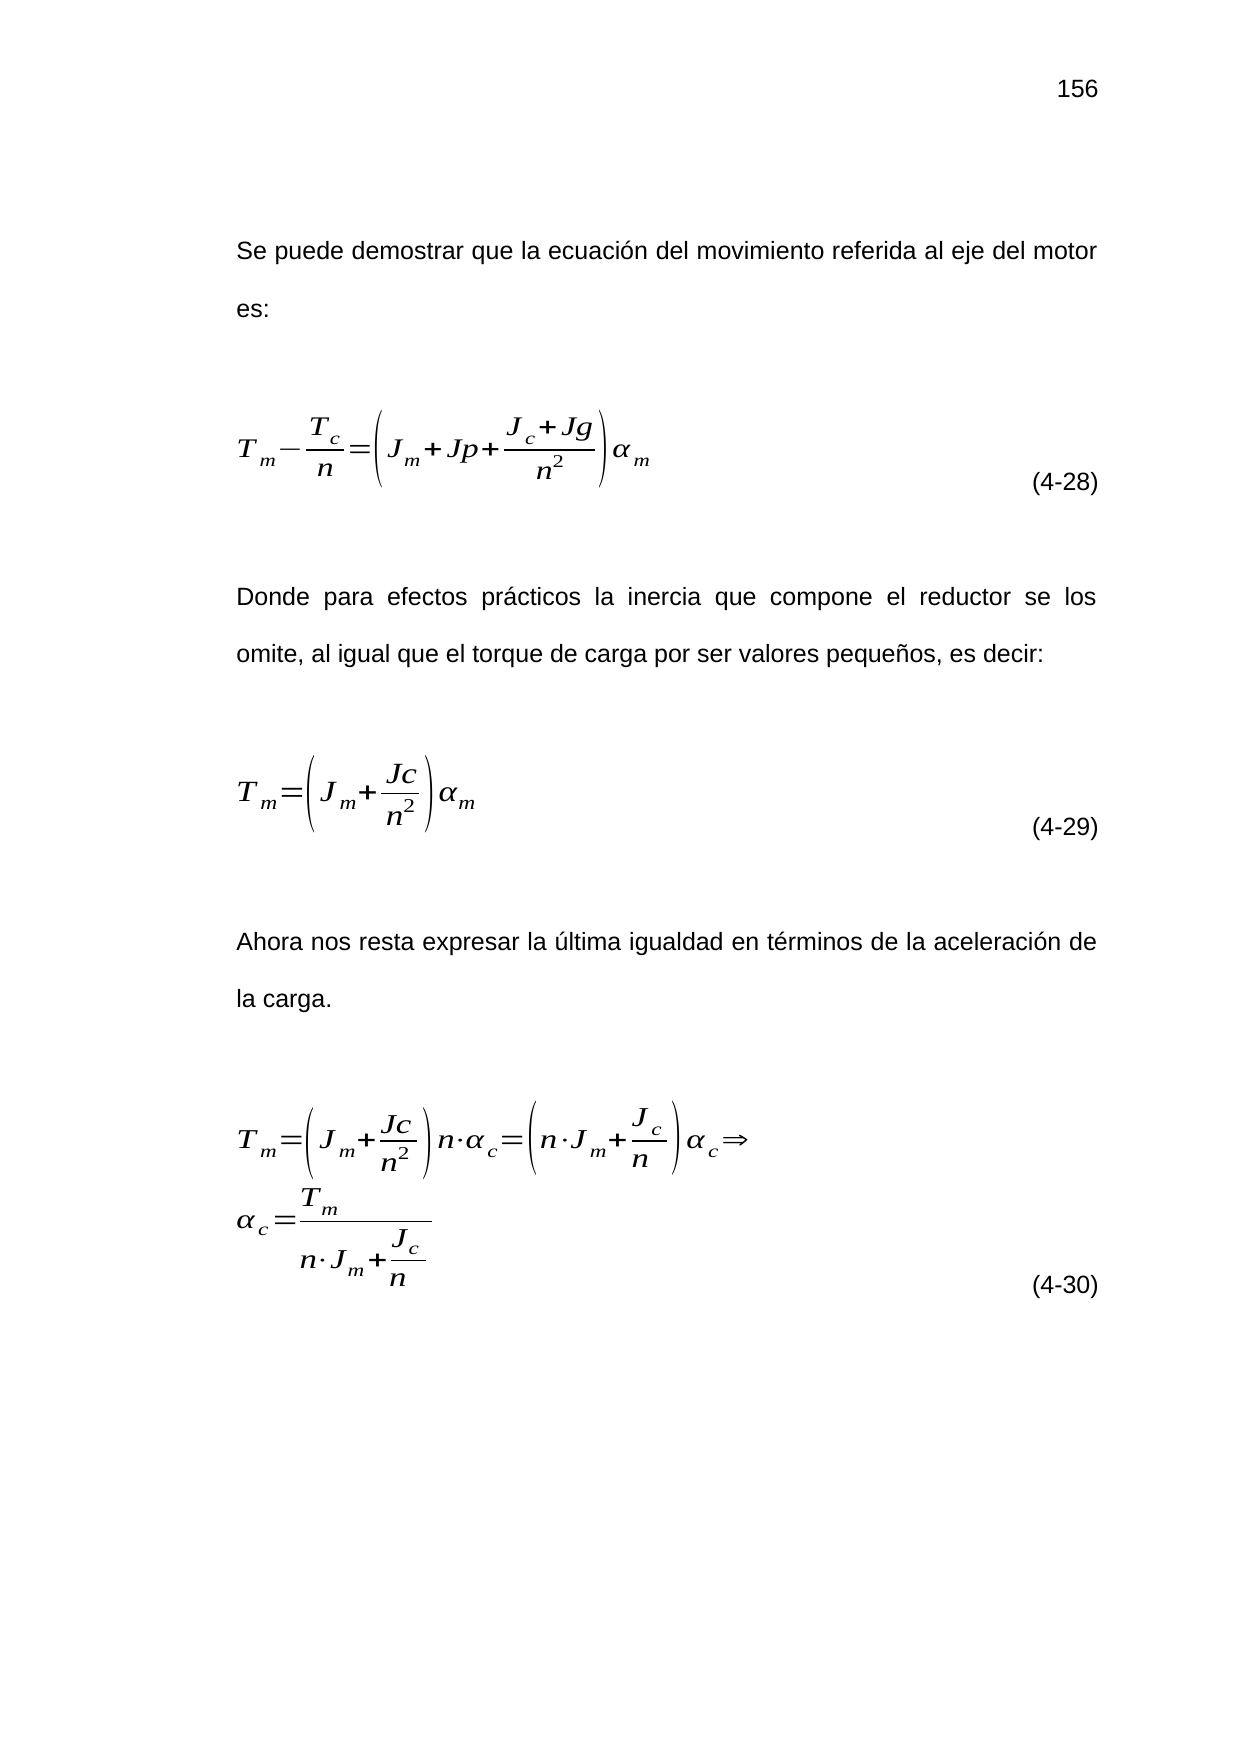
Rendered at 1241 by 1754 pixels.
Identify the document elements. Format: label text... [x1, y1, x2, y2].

text (4-29) [236, 754, 1098, 841]
text Donde para efectos prácticos la inercia que compone el reductor se los omite, al igual que el torque de carga por ser valores pequeños, es decir: [236, 582, 1098, 668]
text (4-28) [236, 409, 1098, 495]
text (4-30) [236, 1099, 1098, 1298]
text Ahora nos resta expresar la última igualdad en términos de la aceleración de la carga. [236, 927, 1098, 1013]
text Se puede demostrar que la ecuación del movimiento referida al eje del motor es: [236, 236, 1098, 322]
